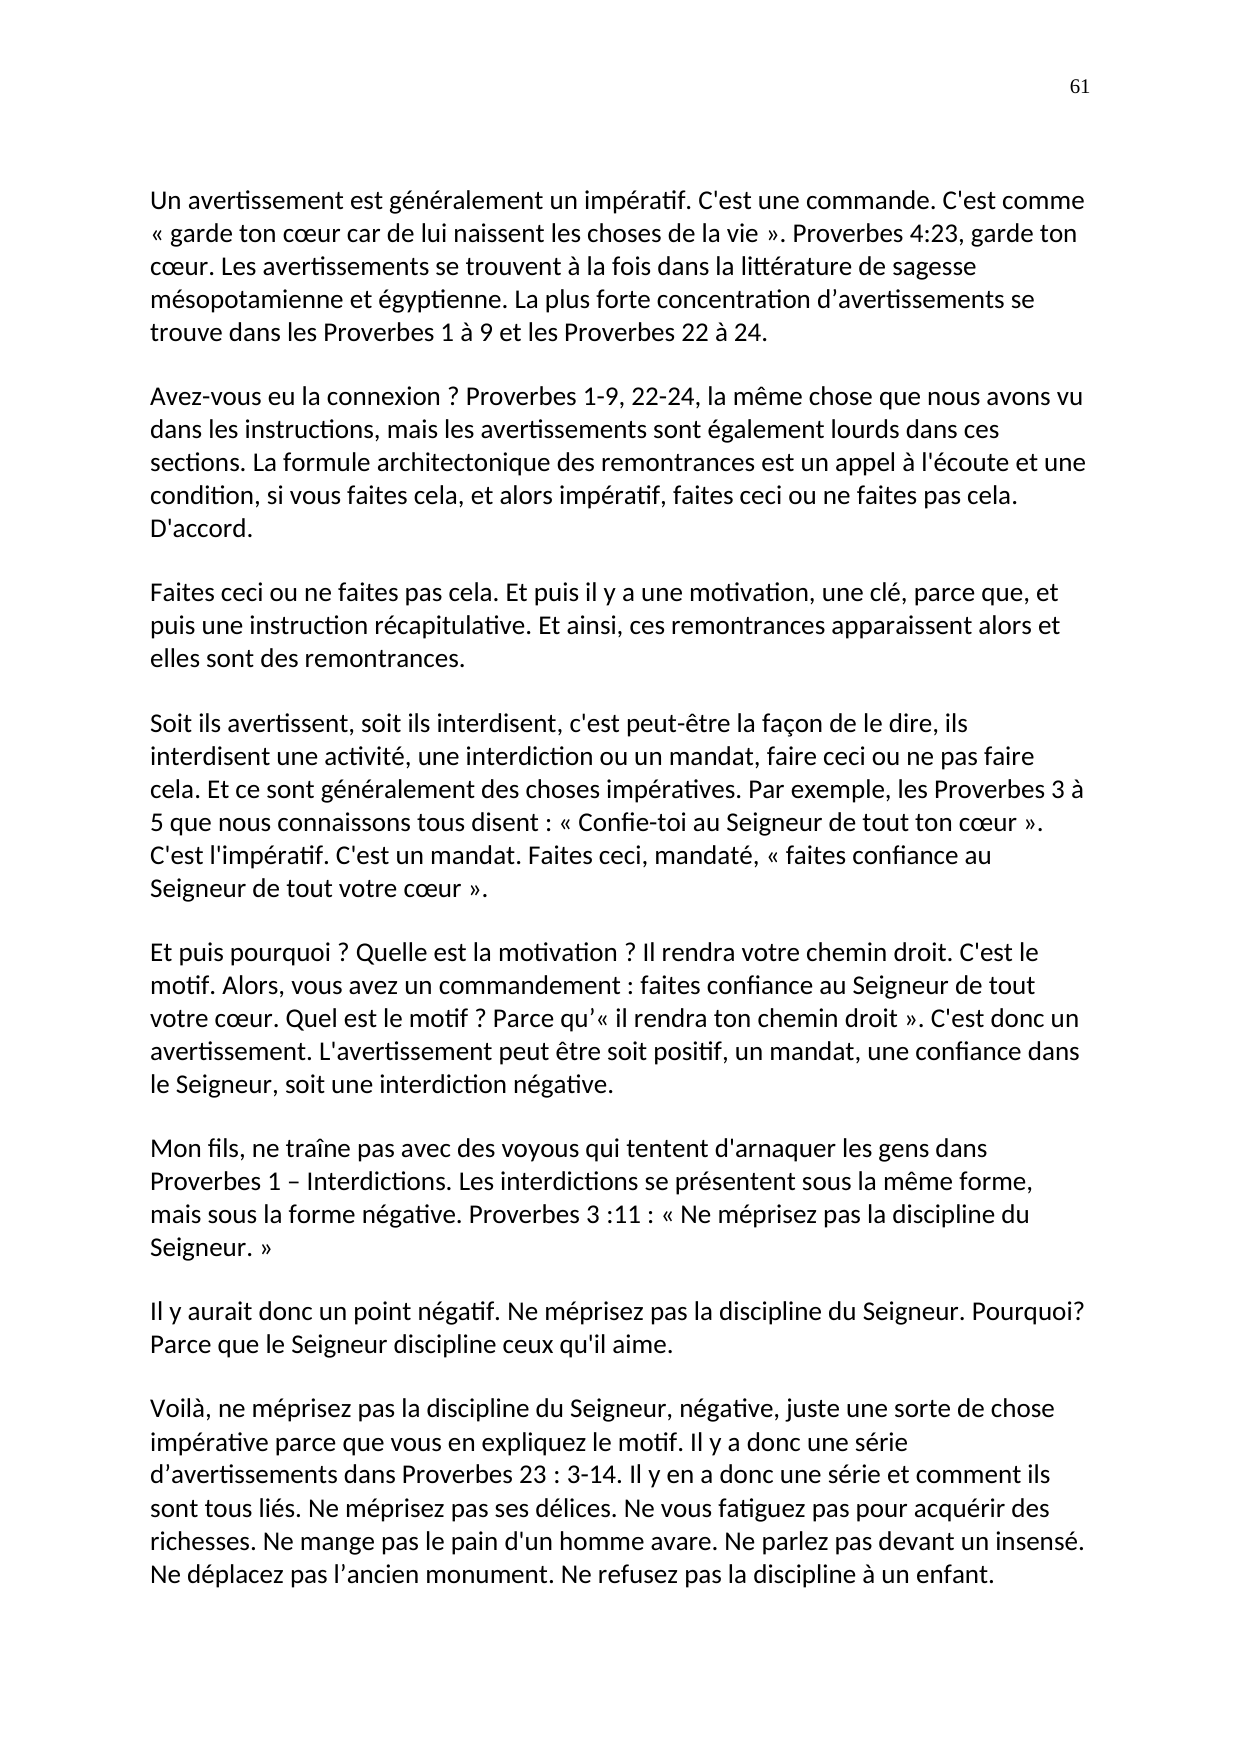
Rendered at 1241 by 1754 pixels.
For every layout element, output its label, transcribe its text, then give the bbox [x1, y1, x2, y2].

text Il y aurait donc un point négatif. Ne méprisez pas la discipline du Seigneur. Pourquoi? Parce que le Seigneur discipline ceux qu'il aime. [150, 1294, 1090, 1361]
text Et puis pourquoi ? Quelle est la motivation ? Il rendra votre chemin droit. C'est le motif. Alors, vous avez un commandement : faites confiance au Seigneur de tout votre cœur. Quel est le motif ? Parce qu’« il rendra ton chemin droit ». C'est donc un avertissement. L'avertissement peut être soit positif, un mandat, une confiance dans le Seigneur, soit une interdiction négative. [150, 935, 1090, 1100]
text Avez-vous eu la connexion ? Proverbes 1-9, 22-24, la même chose que nous avons vu dans les instructions, mais les avertissements sont également lourds dans ces sections. La formule architectonique des remontrances est un appel à l'écoute et une condition, si vous faites cela, et alors impératif, faites ceci ou ne faites pas cela. D'accord. [150, 379, 1090, 544]
text Faites ceci ou ne faites pas cela. Et puis il y a une motivation, une clé, parce que, et puis une instruction récapitulative. Et ainsi, ces remontrances apparaissent alors et elles sont des remontrances. [150, 576, 1090, 674]
text Soit ils avertissent, soit ils interdisent, c'est peut-être la façon de le dire, ils interdisent une activité, une interdiction ou un mandat, faire ceci ou ne pas faire cela. Et ce sont généralement des choses impératives. Par exemple, les Proverbes 3 à 5 que nous connaissons tous disent : « Confie-toi au Seigneur de tout ton cœur ». C'est l'impératif. C'est un mandat. Faites ceci, mandaté, « faites confiance au Seigneur de tout votre cœur ». [150, 706, 1090, 904]
text Un avertissement est généralement un impératif. C'est une commande. C'est comme « garde ton cœur car de lui naissent les choses de la vie ». Proverbes 4:23, garde ton cœur. Les avertissements se trouvent à la fois dans la littérature de sagesse mésopotamienne et égyptienne. La plus forte concentration d’avertissements se trouve dans les Proverbes 1 à 9 et les Proverbes 22 à 24. [150, 183, 1090, 348]
text Voilà, ne méprisez pas la discipline du Seigneur, négative, juste une sorte de chose impérative parce que vous en expliquez le motif. Il y a donc une série d’avertissements dans Proverbes 23 : 3-14. Il y en a donc une série et comment ils sont tous liés. Ne méprisez pas ses délices. Ne vous fatiguez pas pour acquérir des richesses. Ne mange pas le pain d'un homme avare. Ne parlez pas devant un insensé. Ne déplacez pas l’ancien monument. Ne refusez pas la discipline à un enfant. [150, 1392, 1090, 1590]
text Mon fils, ne traîne pas avec des voyous qui tentent d'arnaquer les gens dans Proverbes 1 – Interdictions. Les interdictions se présentent sous la même forme, mais sous la forme négative. Proverbes 3 :11 : « Ne méprisez pas la discipline du Seigneur. » [150, 1131, 1090, 1263]
